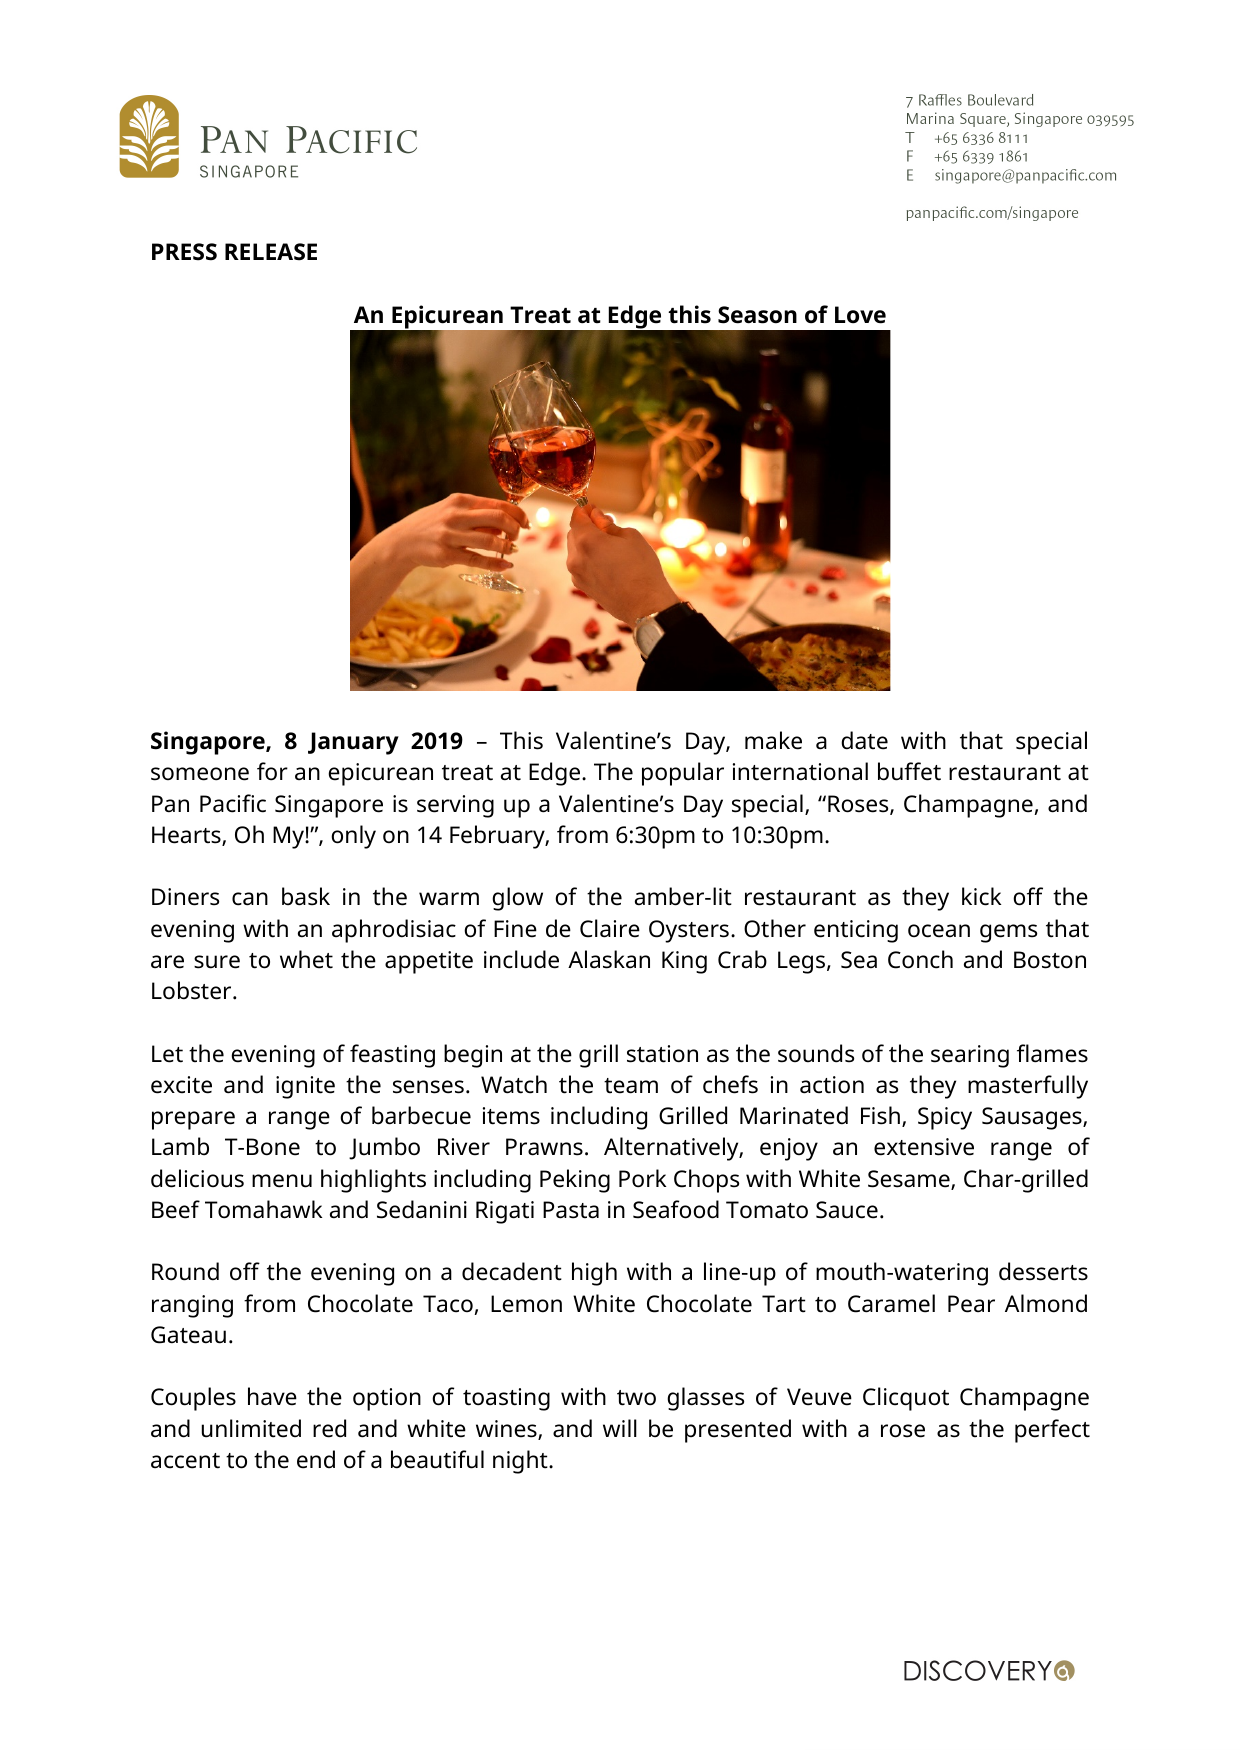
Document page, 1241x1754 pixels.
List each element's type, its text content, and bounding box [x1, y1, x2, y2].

text An Epicurean Treat at Edge this Season of Love [150, 299, 1090, 330]
text Diners can bask in the warm glow of the amber-lit restaurant as they kick off the evening with an aphrodisiac of Fine de Claire Oysters. Other enticing ocean gems that are sure to whet the appetite include Alaskan King Crab Legs, Sea Conch and Boston Lobster. [150, 881, 1090, 1006]
picture [0, 0, 1241, 1464]
text Couples have the option of toasting with two glasses of Veuve Clicquot Champagne and unlimited red and white wines, and will be presented with a rose as the perfect accent to the end of a beautiful night. [150, 1381, 1090, 1475]
text Let the evening of feasting begin at the grill station as the sounds of the searing flames excite and ignite the senses. Watch the team of chefs in action as they masterfully prepare a range of barbecue items including Grilled Marinated Fish, Spicy Sausages, Lamb T-Bone to Jumbo River Prawns. Alternatively, enjoy an extensive range of delicious menu highlights including Peking Pork Chops with White Sesame, Char-grilled Beef Tomahawk and Sedanini Rigati Pasta in Seafood Tomato Sauce. [150, 1038, 1090, 1225]
text Singapore, 8 January 2019 – This Valentine’s Day, make a date with that special someone for an epicurean treat at Edge. The popular international buffet restaurant at Pan Pacific Singapore is serving up a Valentine’s Day special, “Roses, Champagne, and Hearts, Oh My!”, only on 14 February, from 6:30pm to 10:30pm. [150, 725, 1090, 850]
picture [804, 1608, 1240, 1750]
text Round off the evening on a decadent high with a line-up of mouth-watering desserts ranging from Chocolate Taco, Lemon White Chocolate Tart to Caramel Pear Almond Gateau. [150, 1256, 1090, 1350]
text PRESS RELEASE [150, 236, 1090, 267]
